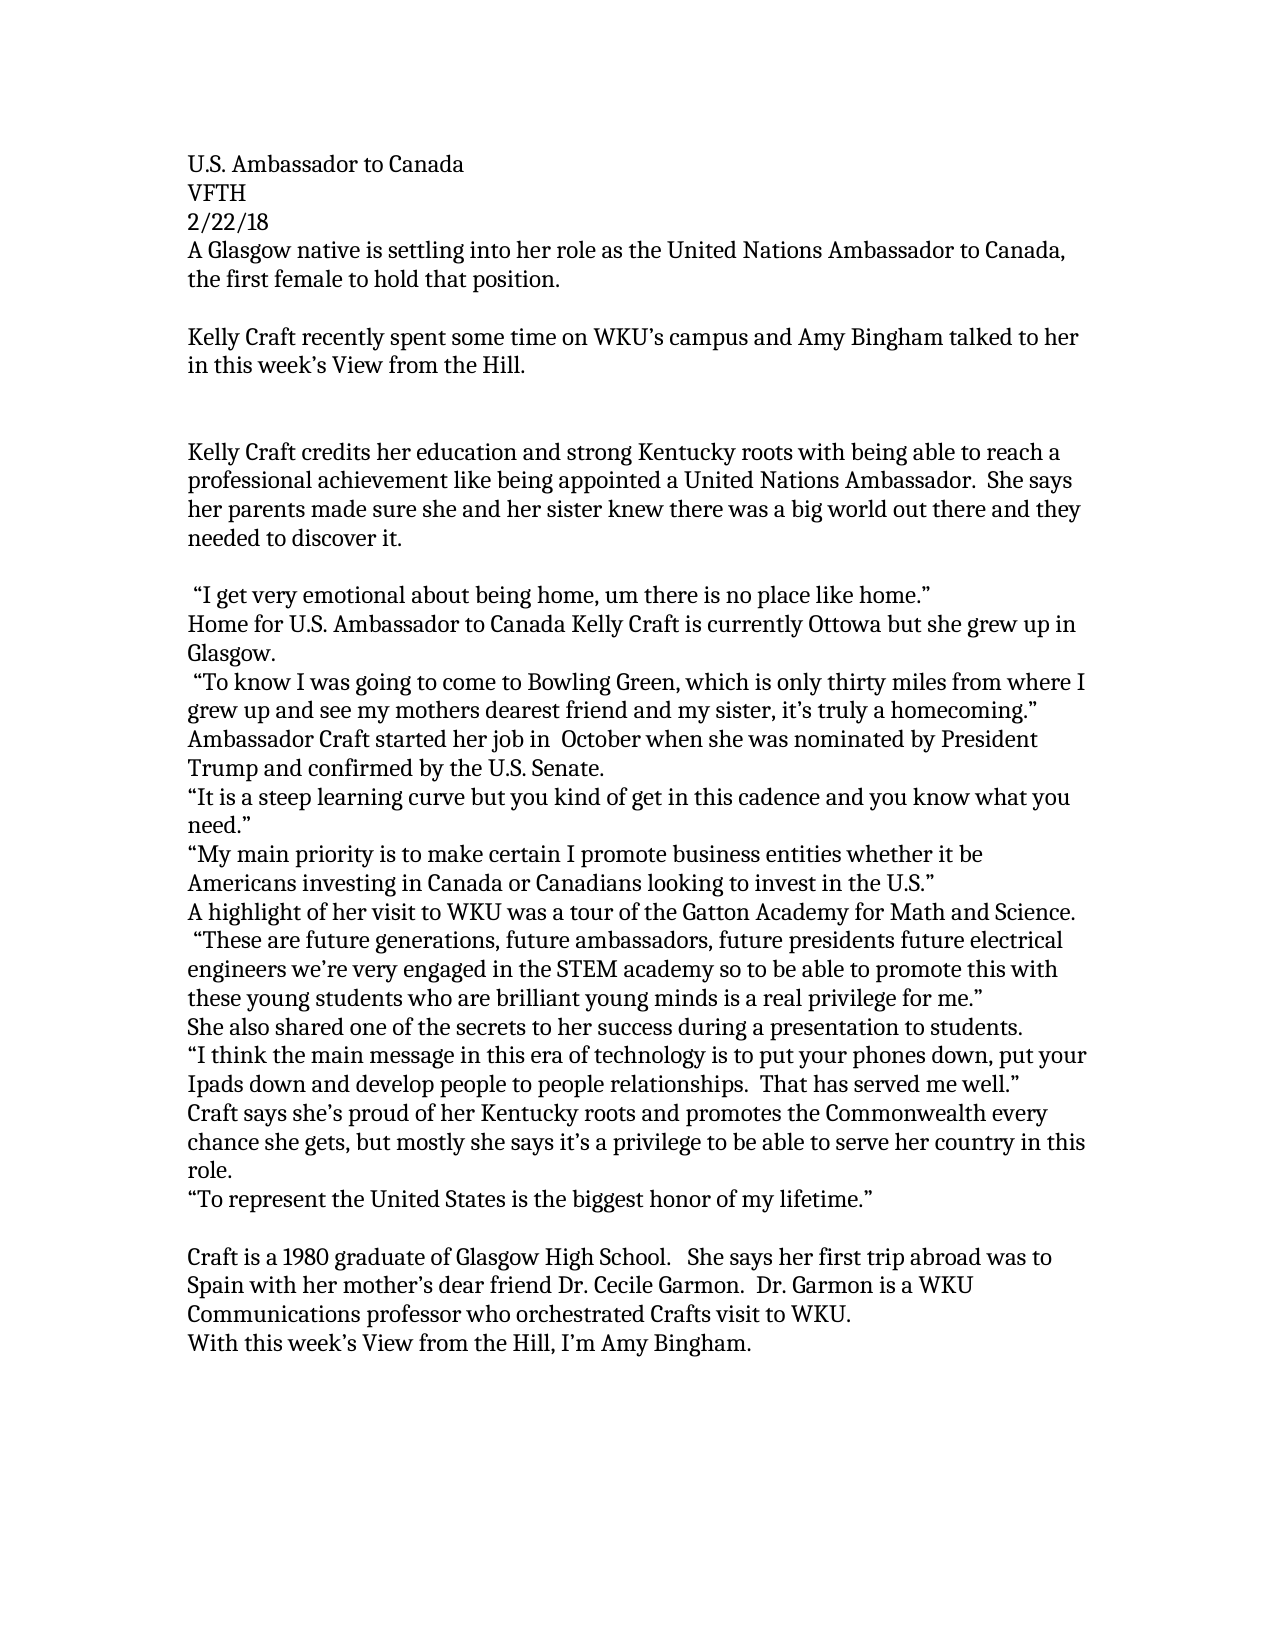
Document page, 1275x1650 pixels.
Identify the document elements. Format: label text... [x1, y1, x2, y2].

text “These are future generations, future ambassadors, future presidents future electrical engineers we’re very engaged in the STEM academy so to be able to promote this with these young students who are brilliant young minds is a real privilege for me.” [187, 926, 1087, 1012]
text “I get very emotional about being home, um there is no place like home.” [187, 581, 1087, 610]
text With this week’s View from the Hill, I’m Amy Bingham. [187, 1329, 1087, 1357]
text Craft says she’s proud of her Kentucky roots and promotes the Commonwealth every chance she gets, but mostly she says it’s a privilege to be able to serve her country in this role. [187, 1099, 1087, 1185]
text Home for U.S. Ambassador to Canada Kelly Craft is currently Ottowa but she grew up in Glasgow. [187, 610, 1087, 667]
text Ambassador Craft started her job in October when she was nominated by President Trump and confirmed by the U.S. Senate. [187, 725, 1087, 782]
text Kelly Craft credits her education and strong Kentucky roots with being able to reach a professional achievement like being appointed a United Nations Ambassador. She says her parents made sure she and her sister knew there was a big world out there and they needed to discover it. [187, 437, 1087, 552]
text She also shared one of the secrets to her success during a presentation to students. [187, 1012, 1087, 1041]
text “To represent the United States is the biggest honor of my lifetime.” [187, 1185, 1087, 1214]
text “It is a steep learning curve but you kind of get in this cadence and you know what you need.” [187, 782, 1087, 840]
text Kelly Craft recently spent some time on WKU’s campus and Amy Bingham talked to her in this week’s View from the Hill. [187, 322, 1087, 380]
text “I think the main message in this era of technology is to put your phones down, put your Ipads down and develop people to people relationships. That has served me well.” [187, 1041, 1087, 1099]
text “My main priority is to make certain I promote business entities whether it be Americans investing in Canada or Canadians looking to invest in the U.S.” [187, 840, 1087, 897]
text VFTH [187, 179, 1087, 207]
text A highlight of her visit to WKU was a tour of the Gatton Academy for Math and Science. [187, 897, 1087, 926]
text A Glasgow native is settling into her role as the United Nations Ambassador to Canada, the first female to hold that position. [187, 236, 1087, 294]
text U.S. Ambassador to Canada [187, 150, 1087, 179]
text Craft is a 1980 graduate of Glasgow High School. She says her first trip abroad was to Spain with her mother’s dear friend Dr. Cecile Garmon. Dr. Garmon is a WKU Communications professor who orchestrated Crafts visit to WKU. [187, 1242, 1087, 1329]
text 2/22/18 [187, 207, 1087, 236]
text “To know I was going to come to Bowling Green, which is only thirty miles from where I grew up and see my mothers dearest friend and my sister, it’s truly a homecoming.” [187, 667, 1087, 725]
